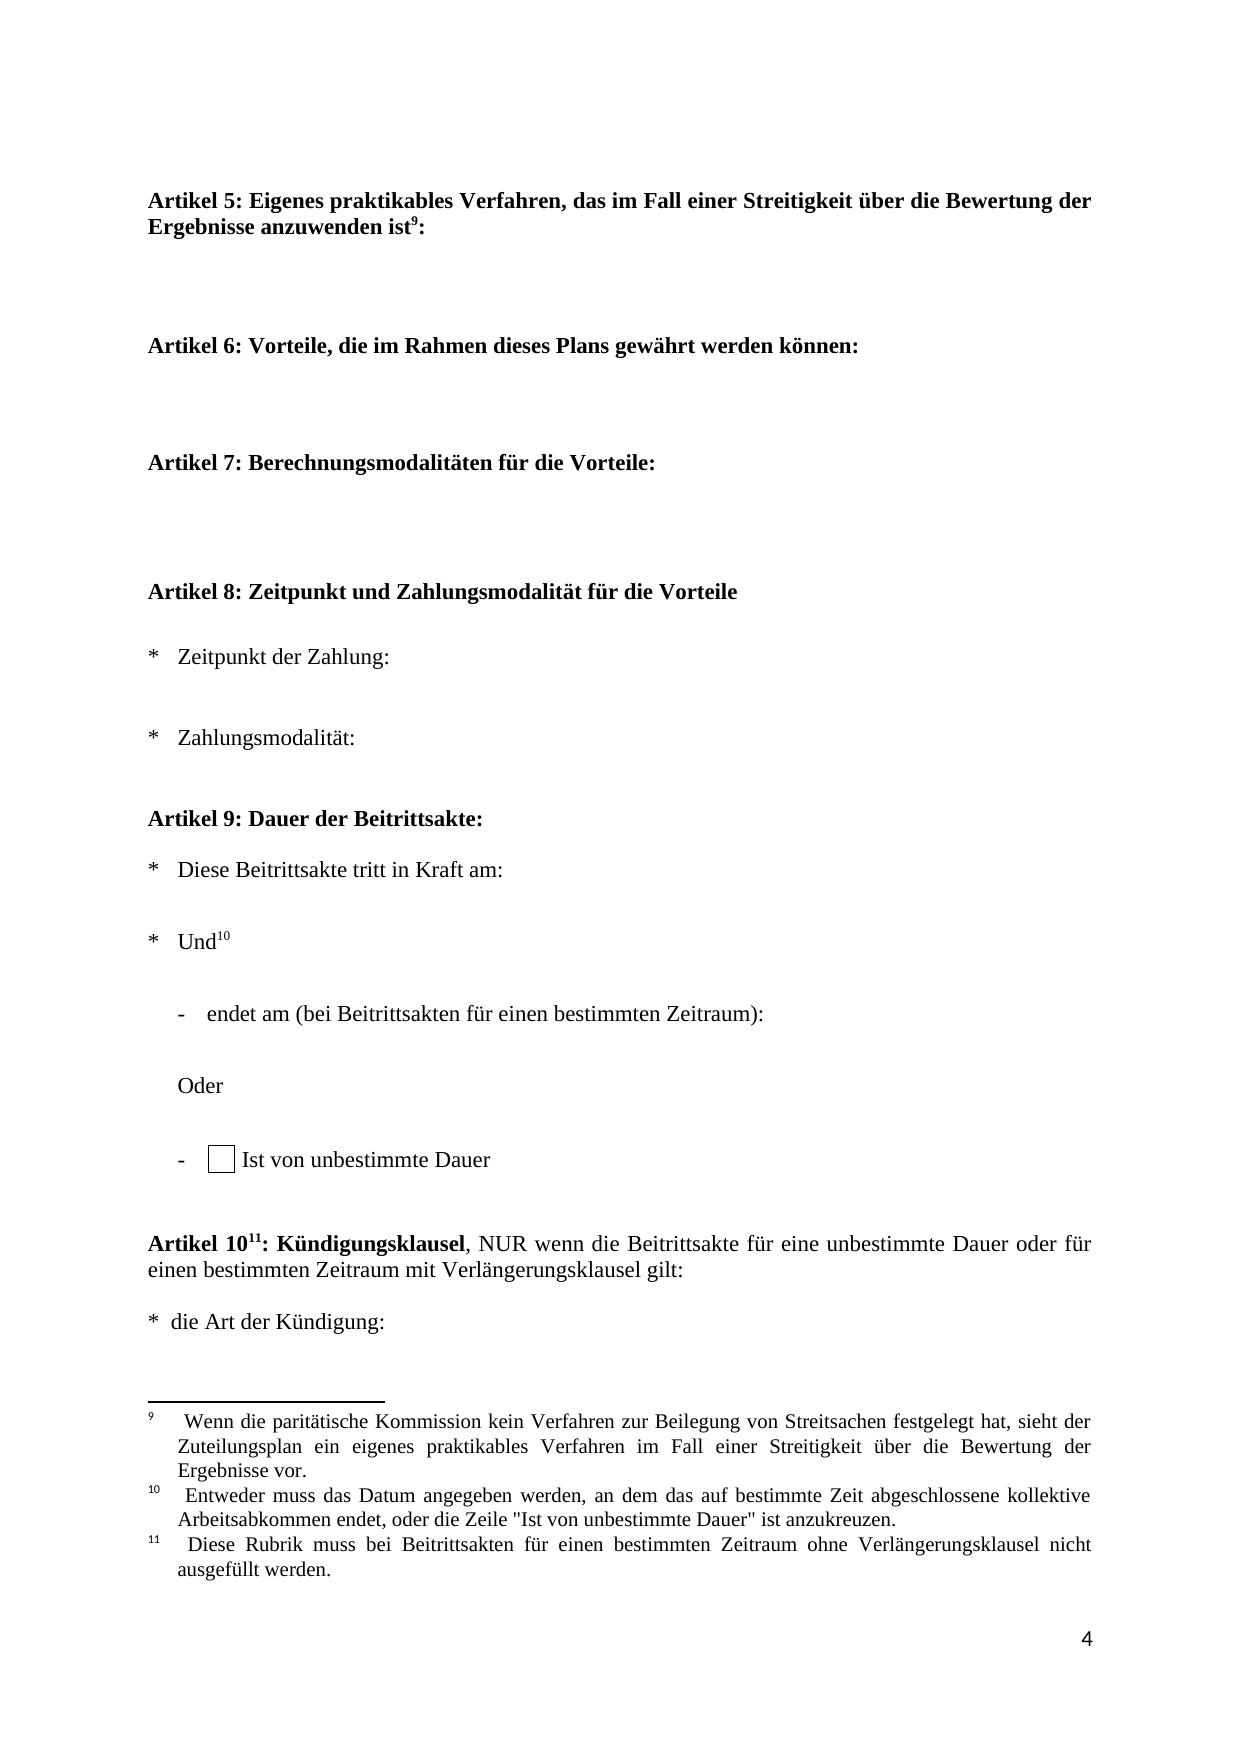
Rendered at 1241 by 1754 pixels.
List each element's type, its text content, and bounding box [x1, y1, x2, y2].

text - endet am (bei Beitrittsakten für einen bestimmten Zeitraum): [177, 1000, 1093, 1027]
text Artikel 8: Zeitpunkt und Zahlungsmodalität für die Vorteile [148, 578, 1093, 605]
text * die Art der Kündigung: [148, 1308, 1093, 1334]
text Oder [177, 1072, 1093, 1099]
text * Diese Beitrittsakte tritt in Kraft am: [148, 856, 1093, 883]
text * Zeitpunkt der Zahlung: [148, 643, 1093, 669]
text Artikel 7: Berechnungsmodalitäten für die Vorteile: [148, 449, 1093, 475]
text Artikel 10: Kündigungsklausel, NUR wenn die Beitrittsakte für eine unbestimmte Dauer oder für einen bestimmten Zeitraum mit Verlängerungsklausel gilt: [148, 1230, 1093, 1283]
text Artikel 6: Vorteile, die im Rahmen dieses Plans gewährt werden können: [148, 332, 1093, 358]
text Artikel 9: Dauer der Beitrittsakte: [148, 805, 1093, 831]
text * Zahlungsmodalität: [148, 724, 1093, 751]
text Artikel 5: Eigenes praktikables Verfahren, das im Fall einer Streitigkeit über die Bewertung der Ergebnisse anzuwenden ist: [148, 187, 1093, 240]
text * Und [148, 928, 1093, 955]
text - Ist von unbestimmte Dauer [177, 1144, 1093, 1173]
